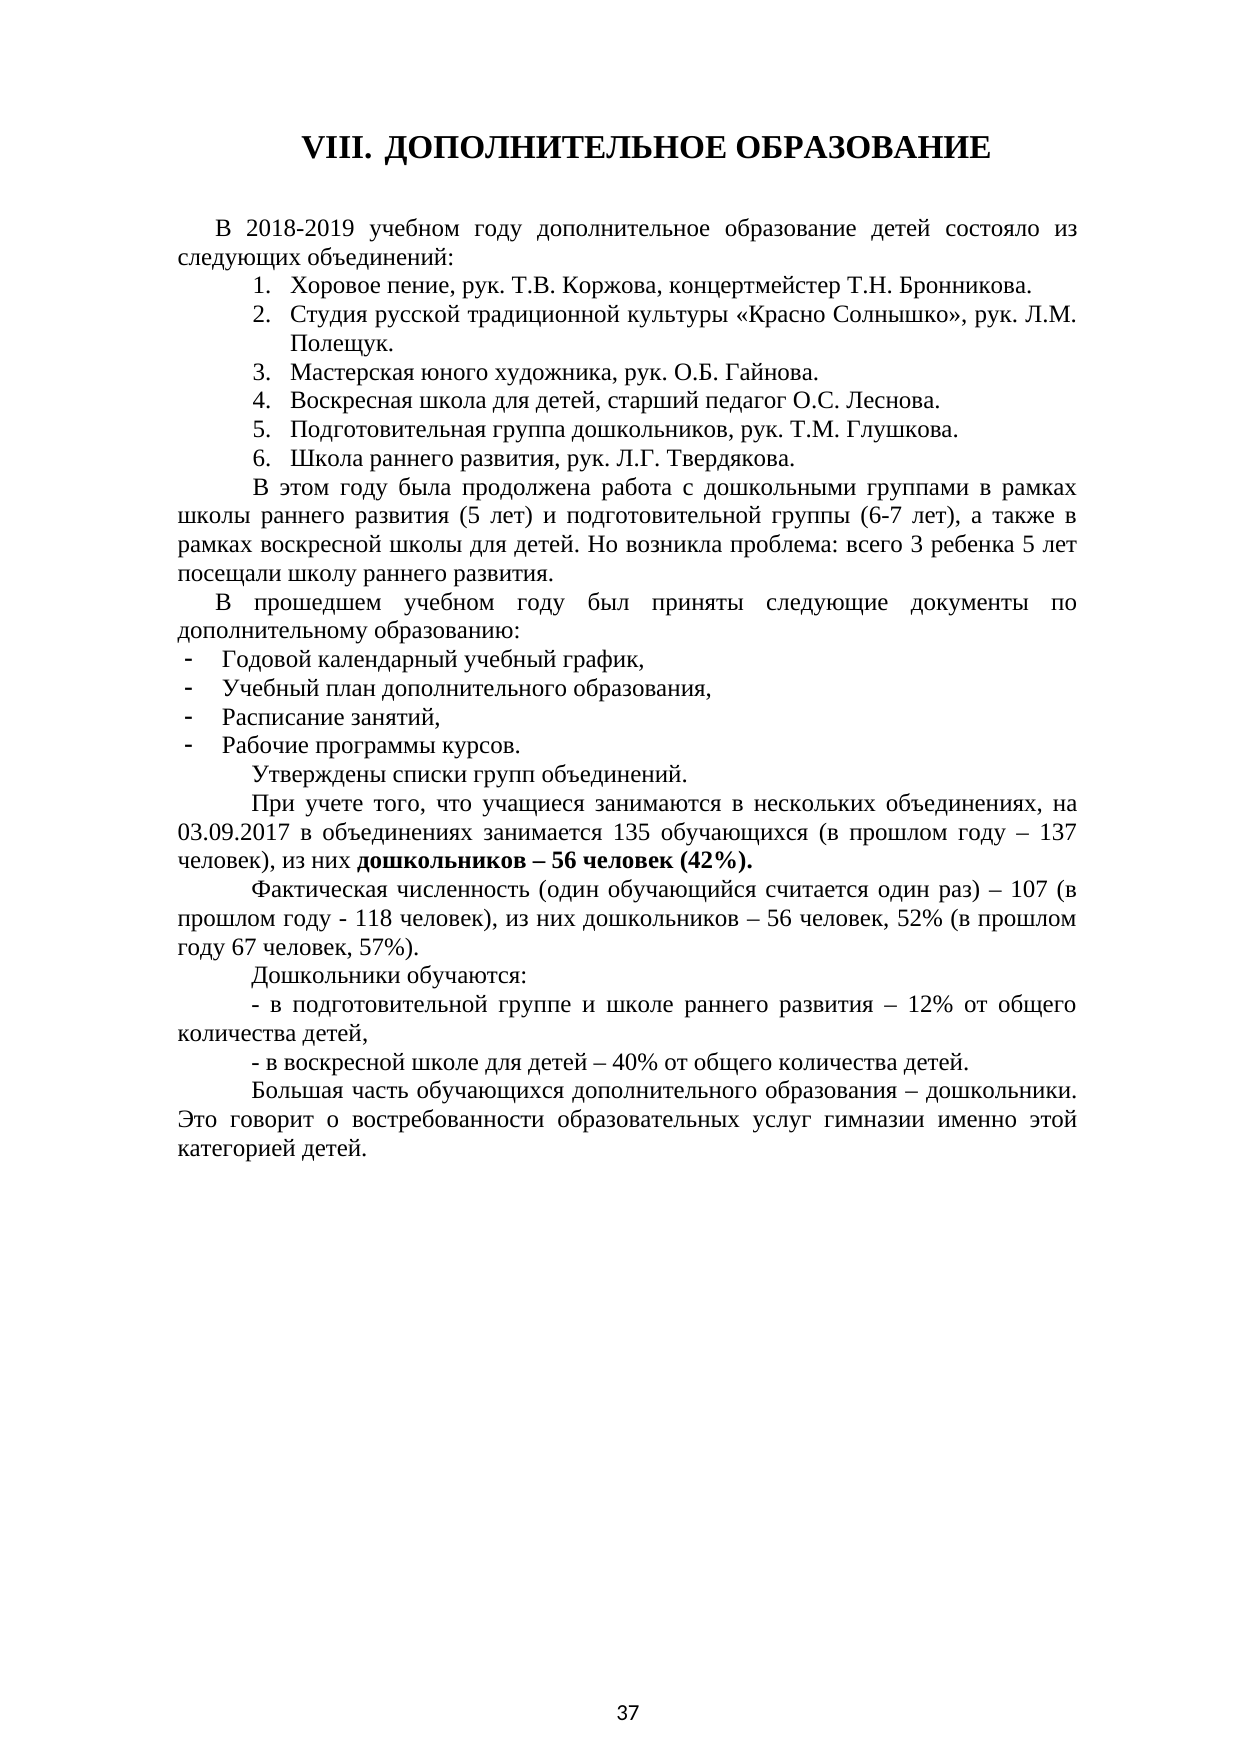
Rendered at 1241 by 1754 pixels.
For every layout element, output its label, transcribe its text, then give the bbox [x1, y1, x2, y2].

text В этом году была продолжена работа с дошкольными группами в рамках школы раннего развития (5 лет) и подготовительной группы (6-7 лет), а также в рамках воскресной школы для детей. Но возникла проблема: всего 3 ребенка 5 лет посещали школу раннего развития. [177, 472, 1078, 587]
list Воскресная школа для детей, старший педагог О.С. Леснова. [252, 386, 1078, 414]
list Рабочие программы курсов. [184, 731, 1078, 759]
list Хоровое пение, рук. Т.В. Коржова, концертмейстер Т.Н. Бронникова. [252, 271, 1078, 299]
text - в подготовительной группе и школе раннего развития – 12% от общего количества детей, [177, 989, 1078, 1047]
text В 2018-2019 учебном году дополнительное образование детей состояло из следующих объединений: [177, 213, 1078, 271]
text При учете того, что учащиеся занимаются в нескольких объединениях, на 03.09.2017 в объединениях занимается 135 обучающихся (в прошлом году – 137 человек), из них дошкольников – 56 человек (42%). [177, 788, 1078, 874]
text - в воскресной школе для детей – 40% от общего количества детей. [177, 1047, 1078, 1076]
list Мастерская юного художника, рук. О.Б. Гайнова. [252, 357, 1078, 386]
text В прошедшем учебном году был приняты следующие документы по дополнительному образованию: [177, 587, 1078, 644]
text Дошкольники обучаются: [177, 961, 1078, 989]
list Студия русской традиционной культуры «Красно Солнышко», рук. Л.М. Полещук. [252, 299, 1078, 357]
list Годовой календарный учебный график, [184, 644, 1078, 673]
text Фактическая численность (один обучающийся считается один раз) – 107 (в прошлом году - 118 человек), из них дошкольников – 56 человек, 52% (в прошлом году 67 человек, 57%). [177, 874, 1078, 961]
list Подготовительная группа дошкольников, рук. Т.М. Глушкова. [252, 414, 1078, 443]
text Большая часть обучающихся дополнительного образования – дошкольники. Это говорит о востребованности образовательных услуг гимназии именно этой категорией детей. [177, 1076, 1078, 1162]
list ДОПОЛНИТЕЛЬНОЕ ОБРАЗОВАНИЕ [215, 127, 1078, 165]
list Школа раннего развития, рук. Л.Г. Твердякова. [252, 443, 1078, 472]
text Утверждены списки групп объединений. [177, 759, 1078, 788]
list Расписание занятий, [184, 702, 1078, 731]
list Учебный план дополнительного образования, [184, 673, 1078, 702]
